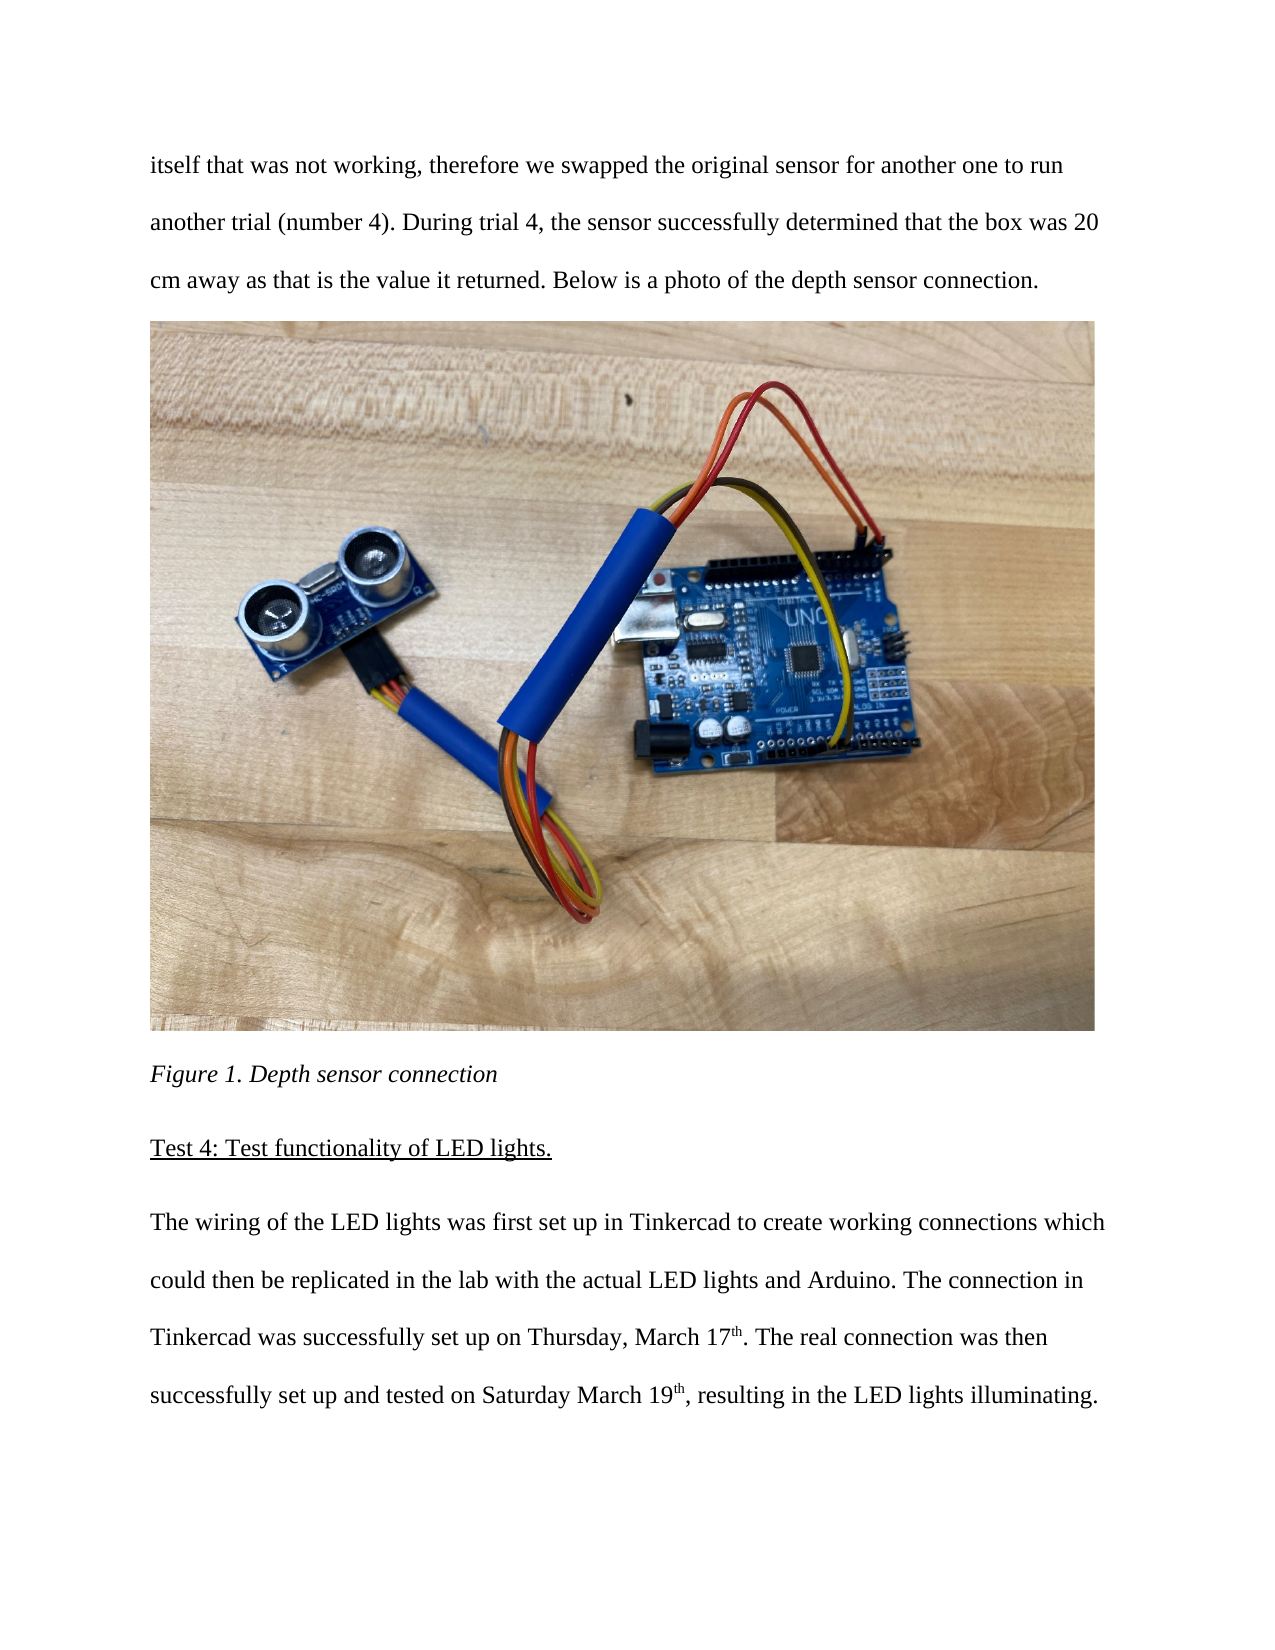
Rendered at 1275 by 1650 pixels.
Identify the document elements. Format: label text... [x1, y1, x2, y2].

text The wiring of the LED lights was first set up in Tinkercad to create working connections which could then be replicated in the lab with the actual LED lights and Arduino. The connection in Tinkercad was successfully set up on Thursday, March 17th. The real connection was then successfully set up and tested on Saturday March 19th, resulting in the LED lights illuminating. [150, 1207, 1125, 1409]
text Test 4: Test functionality of LED lights. [150, 1133, 1125, 1162]
picture [150, 321, 1095, 1031]
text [150, 150, 1125, 1088]
